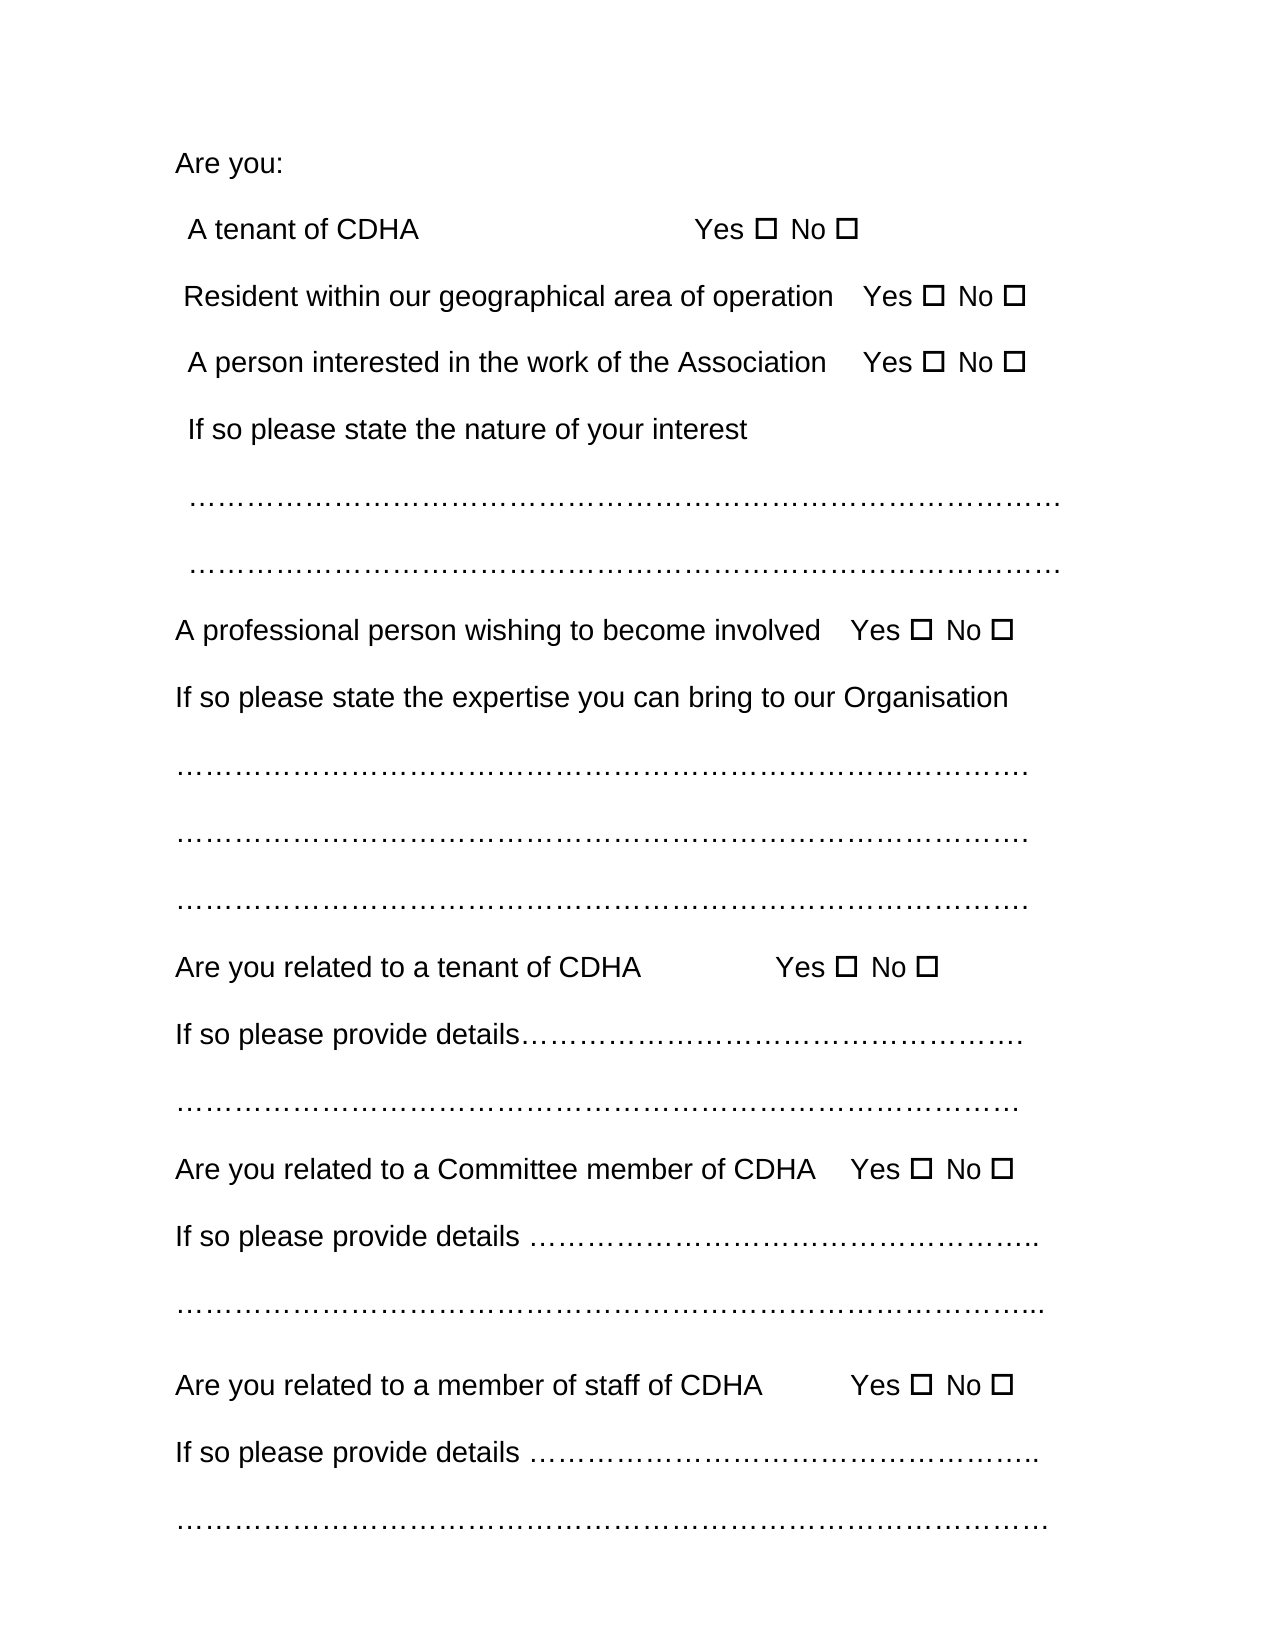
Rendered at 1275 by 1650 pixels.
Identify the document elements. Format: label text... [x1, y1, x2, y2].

text Resident within our geographical area of operation Yes No [175, 246, 1137, 312]
text ……………………………………………………………………………. [175, 748, 1175, 781]
text If so please state the expertise you can bring to our Organisation [175, 680, 1175, 714]
text Are you related to a tenant of CDHA Yes No [175, 949, 1175, 983]
text If so please provide details……………………………………………. [175, 1017, 1175, 1051]
text ……………………………………………………………………………. [175, 882, 1175, 916]
text Are you: [175, 112, 927, 179]
text ……………………………………………………………………………… [187, 446, 1137, 512]
text ……………………………………………………………………………... [175, 1286, 1175, 1320]
text ……………………………………………………………………………. [175, 815, 1175, 848]
text If so please provide details …………………………………………….. [175, 1219, 1175, 1253]
text A tenant of CDHA Yes No [187, 179, 927, 246]
list ……………………………………………………………………………… [175, 1502, 1175, 1536]
text ……………………………………………………………………………… [187, 512, 1137, 579]
text A professional person wishing to become involved Yes No [175, 613, 1175, 647]
text If so please state the nature of your interest [187, 379, 1137, 446]
text …………………………………………………………………………… [175, 1084, 1175, 1118]
text Are you related to a Committee member of CDHA Yes No [175, 1152, 1175, 1185]
list Are you related to a member of staff of CDHA Yes No [175, 1368, 1175, 1402]
list If so please provide details …………………………………………….. [175, 1435, 1175, 1469]
text A person interested in the work of the Association Yes No [187, 312, 1137, 379]
